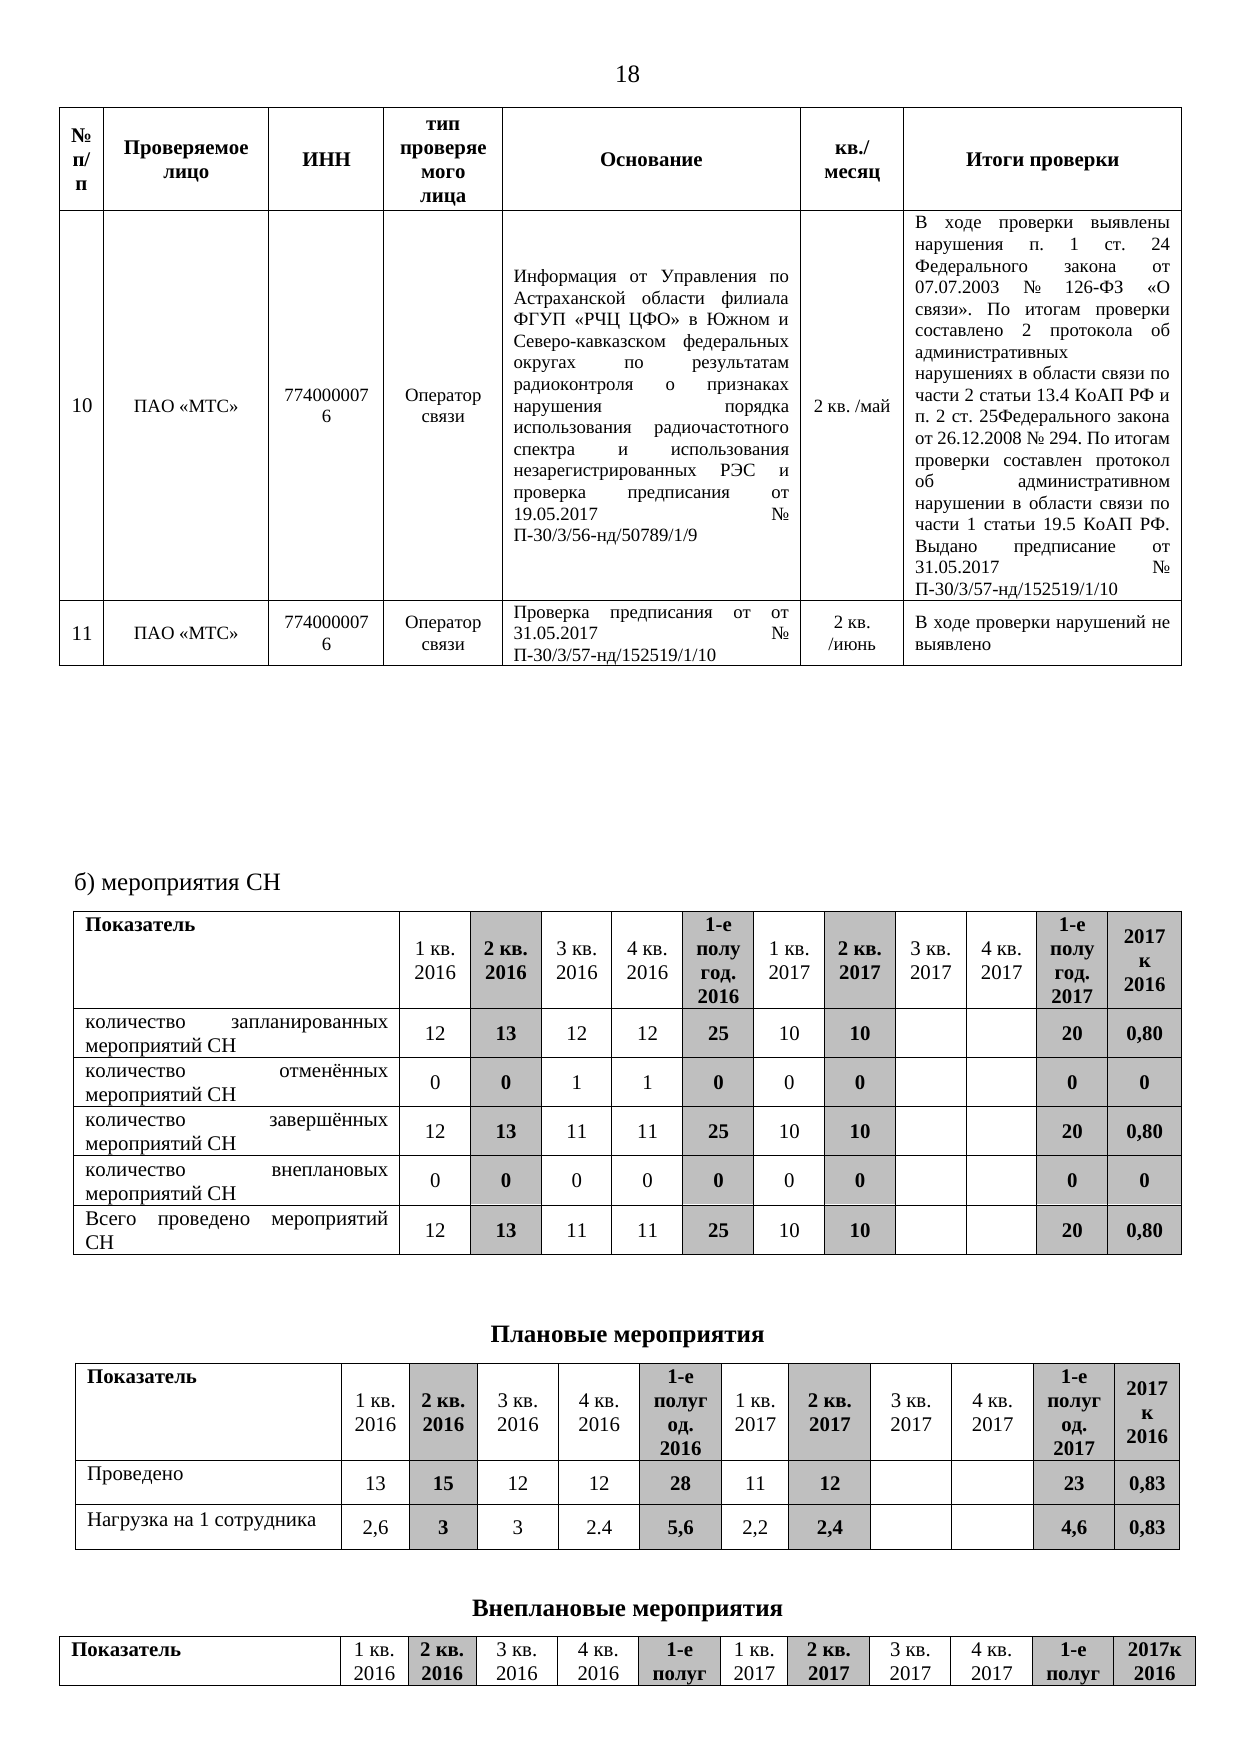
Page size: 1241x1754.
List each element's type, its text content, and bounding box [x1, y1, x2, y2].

table_cell 0,80 [1108, 1206, 1181, 1254]
table_header кв./ месяц [801, 108, 903, 210]
table_header 1 кв. 2017 [722, 1364, 788, 1460]
table_cell 0 [754, 1156, 824, 1204]
text Плановые мероприятия [74, 1319, 1181, 1348]
table_header Показатель [60, 1637, 340, 1685]
table_cell количество отменённых мероприятий СН [74, 1058, 399, 1106]
table_cell 0 [1108, 1058, 1181, 1106]
table_header 1-е полугод. 2017 [1037, 912, 1107, 1008]
table_cell 12 [542, 1009, 611, 1057]
table_cell 0 [1037, 1058, 1107, 1106]
table_cell 3 [410, 1505, 477, 1549]
table_cell 11 [60, 601, 103, 665]
table_cell 0 [683, 1058, 753, 1106]
table_cell 0 [754, 1058, 824, 1106]
table_cell 10 [60, 211, 103, 599]
table_cell 25 [683, 1107, 753, 1155]
table_header 3 кв. 2017 [870, 1637, 950, 1685]
table_cell 0,83 [1115, 1505, 1179, 1549]
table_header 2 кв. 2016 [471, 912, 541, 1008]
table_header 4 кв. 2016 [558, 1637, 638, 1685]
table_cell [896, 1009, 966, 1057]
table_header 1-е полугод. 2017 [1033, 1637, 1113, 1685]
table_cell 3 [478, 1505, 558, 1549]
table_cell 0 [825, 1156, 895, 1204]
table_header 1-е полугод. 2016 [639, 1637, 720, 1685]
table_header 1-е полугод. 2016 [683, 912, 753, 1008]
table_cell 20 [1037, 1107, 1107, 1155]
table_header 2 кв. 2017 [825, 912, 895, 1008]
table_cell 11 [542, 1107, 611, 1155]
table_cell 0,80 [1108, 1009, 1181, 1057]
table_header 2017к 2016 [1114, 1637, 1195, 1685]
table_cell 11 [722, 1461, 788, 1504]
table_cell В ходе проверки выявлены нарушения п. 1 ст. 24 Федерального закона от 07.07.2003 № 126-ФЗ «О связи». По итогам проверки составлено 2 протокола об административных нарушениях в области связи по части 2 статьи 13.4 КоАП РФ и п. 2 ст. 25Федерального закона от 26.12.2008 № 294. По итогам проверки составлен протокол об административном нарушении в области связи по части 1 статьи 19.5 КоАП РФ. Выдано предписание от 31.05.2017 № П-30/3/57-нд/152519/1/10 [904, 211, 1181, 599]
table_cell 12 [789, 1461, 870, 1504]
table_header 3 кв. 2017 [896, 912, 966, 1008]
table_header 3 кв. 2016 [477, 1637, 557, 1685]
table_cell 0 [825, 1058, 895, 1106]
table_cell 0 [471, 1058, 541, 1106]
table_header 2 кв. 2017 [788, 1637, 869, 1685]
table_cell [871, 1505, 951, 1549]
table_cell 0 [1108, 1156, 1181, 1204]
table_cell [967, 1058, 1036, 1106]
table_cell 7740000076 [269, 601, 383, 665]
table_cell 15 [410, 1461, 477, 1504]
table_cell 11 [612, 1206, 682, 1254]
table_cell [896, 1156, 966, 1204]
table_header 2017 к 2016 [1115, 1364, 1179, 1460]
table_cell 0,83 [1115, 1461, 1179, 1504]
table_cell 10 [754, 1206, 824, 1254]
table_cell 0 [612, 1156, 682, 1204]
table_cell 0 [542, 1156, 611, 1204]
table_header тип проверяемого лица [384, 108, 502, 210]
table_header 1 кв. 2016 [400, 912, 470, 1008]
table_cell [967, 1009, 1036, 1057]
table_cell 11 [542, 1206, 611, 1254]
table_header № п/п [60, 108, 103, 210]
table_cell количество запланированных мероприятий СН [74, 1009, 399, 1057]
table_cell [871, 1461, 951, 1504]
table_cell 25 [683, 1009, 753, 1057]
table_cell [967, 1107, 1036, 1155]
table_cell количество внеплановых мероприятий СН [74, 1156, 399, 1204]
table_header 4 кв. 2017 [952, 1364, 1033, 1460]
table_cell [952, 1461, 1033, 1504]
table_cell 4,6 [1034, 1505, 1114, 1549]
table_cell 10 [825, 1206, 895, 1254]
table_cell 2,2 [722, 1505, 788, 1549]
table_cell 10 [754, 1009, 824, 1057]
table_cell 12 [612, 1009, 682, 1057]
text Внеплановые мероприятия [74, 1593, 1181, 1622]
table_header 1 кв. 2016 [342, 1364, 409, 1460]
table_cell 1 [612, 1058, 682, 1106]
table_cell 13 [471, 1206, 541, 1254]
table_cell 7740000076 [269, 211, 383, 599]
table_cell [896, 1058, 966, 1106]
table_header 1-е полугод. 2016 [640, 1364, 721, 1460]
table_cell 20 [1037, 1009, 1107, 1057]
table_cell Нагрузка на 1 сотрудника [76, 1505, 341, 1549]
table_cell 20 [1037, 1206, 1107, 1254]
table_cell количество завершённых мероприятий СН [74, 1107, 399, 1155]
table_cell 0 [400, 1058, 470, 1106]
table_cell 10 [754, 1107, 824, 1155]
table_header 2 кв. 2017 [789, 1364, 870, 1460]
table_cell 13 [342, 1461, 409, 1504]
table_cell 2,6 [342, 1505, 409, 1549]
table_cell Оператор связи [384, 211, 502, 599]
table_header 1 кв. 2016 [341, 1637, 408, 1685]
table_header 4 кв. 2016 [612, 912, 682, 1008]
table_header ИНН [269, 108, 383, 210]
table_header 4 кв. 2017 [967, 912, 1036, 1008]
table_cell 12 [400, 1009, 470, 1057]
table_cell 13 [471, 1009, 541, 1057]
table_cell 0 [471, 1156, 541, 1204]
table_cell 23 [1034, 1461, 1114, 1504]
table_cell [967, 1206, 1036, 1254]
table_header 1-е полугод. 2017 [1034, 1364, 1114, 1460]
table_header 1 кв. 2017 [721, 1637, 787, 1685]
table_cell [896, 1107, 966, 1155]
table_cell 0 [1037, 1156, 1107, 1204]
table_cell 12 [478, 1461, 558, 1504]
table_header 3 кв. 2016 [478, 1364, 558, 1460]
table_cell 2 кв. /июнь [801, 601, 903, 665]
table_header 2 кв. 2016 [410, 1364, 477, 1460]
table_cell Всего проведено мероприятий СН [74, 1206, 399, 1254]
table_header 4 кв. 2016 [559, 1364, 639, 1460]
table_cell 12 [400, 1206, 470, 1254]
table_cell 12 [400, 1107, 470, 1155]
table_cell 11 [612, 1107, 682, 1155]
table_header Основание [503, 108, 800, 210]
table_cell 10 [825, 1009, 895, 1057]
table_cell Оператор связи [384, 601, 502, 665]
table_header Показатель [74, 912, 399, 1008]
table_header 2017 к 2016 [1108, 912, 1181, 1008]
table_cell 1 [542, 1058, 611, 1106]
table_cell 2 кв. /май [801, 211, 903, 599]
table_cell В ходе проверки нарушений не выявлено [904, 601, 1181, 665]
table_cell 25 [683, 1206, 753, 1254]
table_cell Проверка предписания от от 31.05.2017 № П-30/3/57-нд/152519/1/10 [503, 601, 800, 665]
table_header 3 кв. 2016 [542, 912, 611, 1008]
table_header 3 кв. 2017 [871, 1364, 951, 1460]
table_header 1 кв. 2017 [754, 912, 824, 1008]
table_cell 2,4 [789, 1505, 870, 1549]
table_cell 10 [825, 1107, 895, 1155]
table_header 4 кв. 2017 [951, 1637, 1032, 1685]
table_cell [967, 1156, 1036, 1204]
table_cell [896, 1206, 966, 1254]
table_cell 28 [640, 1461, 721, 1504]
table_cell 2.4 [559, 1505, 639, 1549]
table_cell Информация от Управления по Астраханской области филиала ФГУП «РЧЦ ЦФО» в Южном и Северо-кавказском федеральных округах по результатам радиоконтроля о признаках нарушения порядка использования радиочастотного спектра и использования незарегистрированных РЭС и проверка предписания от 19.05.2017 № П-30/3/56-нд/50789/1/9 [503, 211, 800, 599]
table_cell 0,80 [1108, 1107, 1181, 1155]
table_cell Проведено [76, 1461, 341, 1504]
text б) мероприятия СН [74, 867, 1181, 896]
table_cell 5,6 [640, 1505, 721, 1549]
table_cell [952, 1505, 1033, 1549]
table_header Итоги проверки [904, 108, 1181, 210]
table_cell ПАО «МТС» [104, 211, 268, 599]
table_header 2 кв. 2016 [409, 1637, 476, 1685]
table_cell 13 [471, 1107, 541, 1155]
table_cell 0 [683, 1156, 753, 1204]
table_header Показатель [76, 1364, 341, 1460]
table_cell 12 [559, 1461, 639, 1504]
table_header Проверяемое лицо [104, 108, 268, 210]
table_cell ПАО «МТС» [104, 601, 268, 665]
table_cell 0 [400, 1156, 470, 1204]
